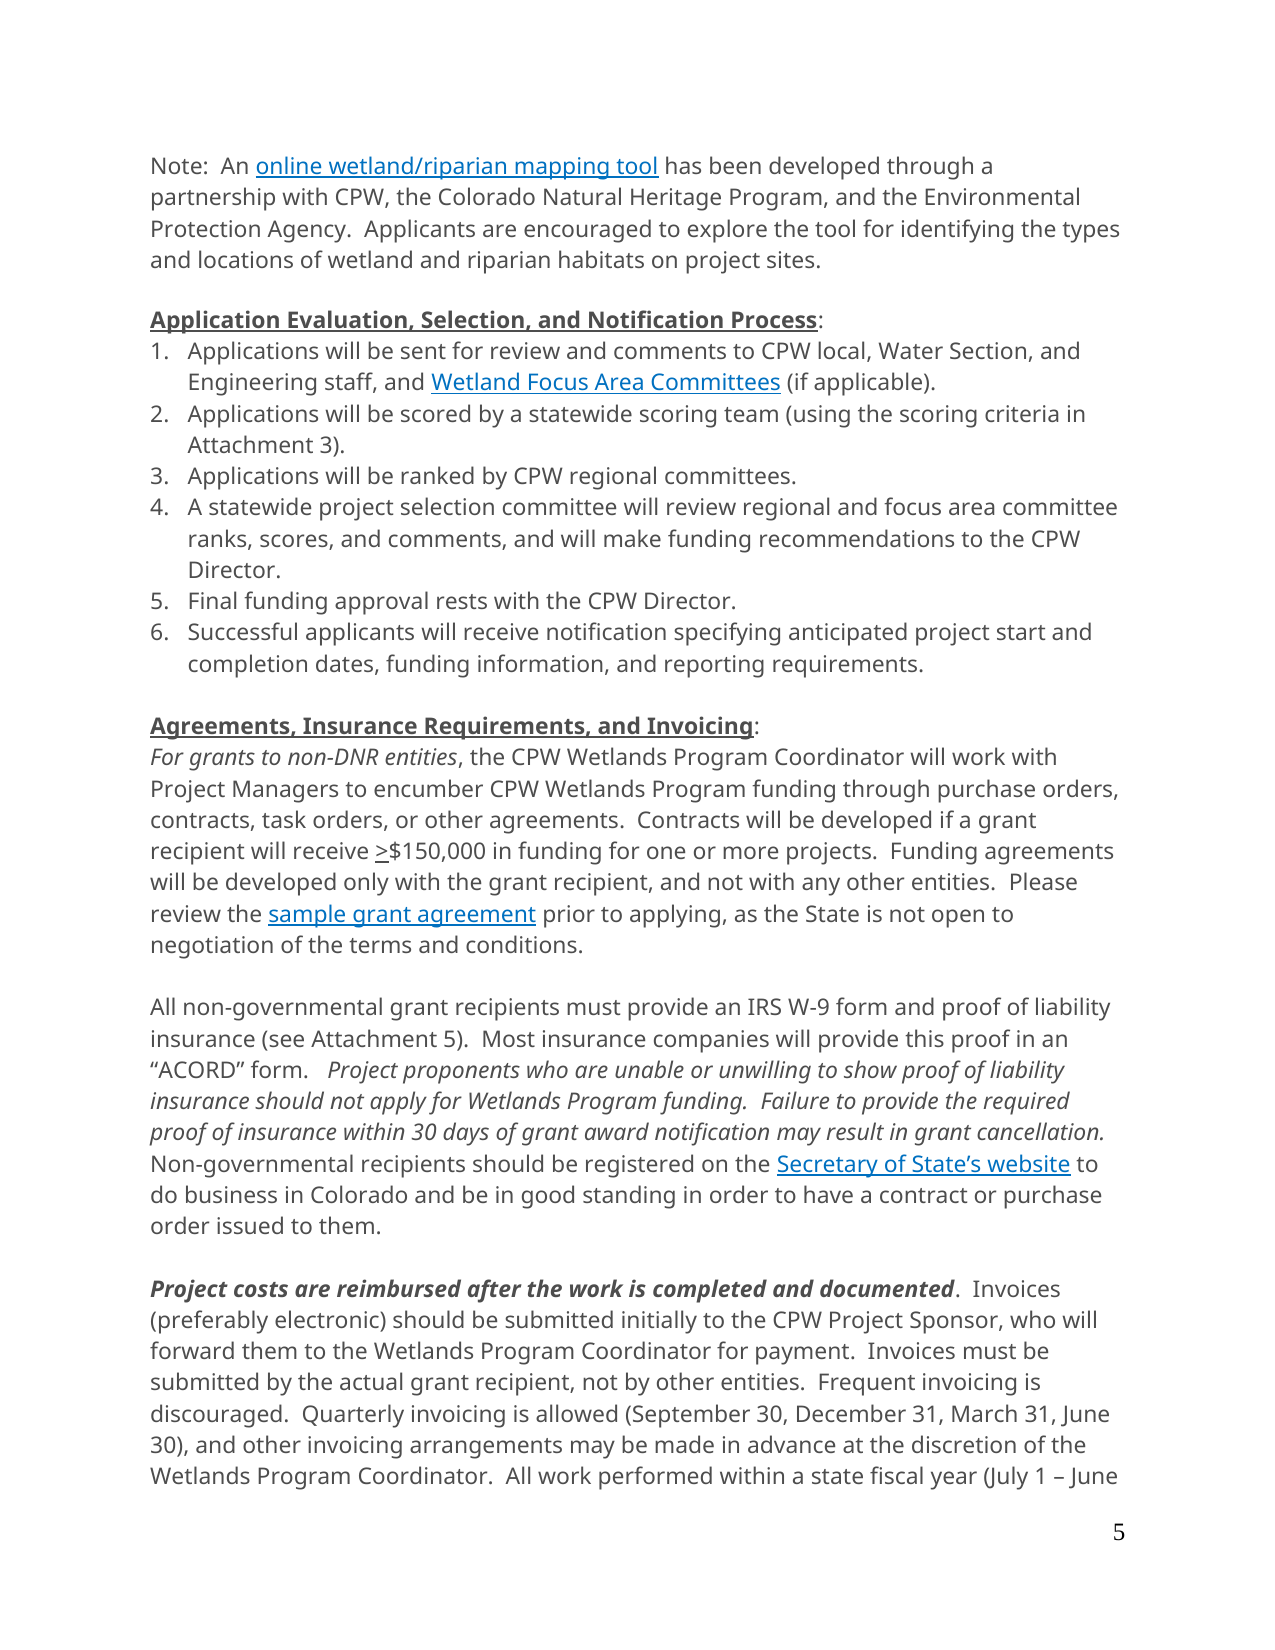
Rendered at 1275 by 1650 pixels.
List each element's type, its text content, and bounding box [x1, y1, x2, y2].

list Applications will be ranked by CPW regional committees. [150, 460, 1125, 491]
list Successful applicants will receive notification specifying anticipated project start and completion dates, funding information, and reporting requirements. [150, 616, 1125, 679]
text For grants to non-DNR entities, the CPW Wetlands Program Coordinator will work with Project Managers to encumber CPW Wetlands Program funding through purchase orders, contracts, task orders, or other agreements. Contracts will be developed if a grant recipient will receive >$150,000 in funding for one or more projects. Funding agreements will be developed only with the grant recipient, and not with any other entities. Please review the sample grant agreement prior to applying, as the State is not open to negotiation of the terms and conditions. [150, 741, 1125, 960]
list A statewide project selection committee will review regional and focus area committee ranks, scores, and comments, and will make funding recommendations to the CPW Director. [150, 491, 1125, 585]
list Applications will be sent for review and comments to CPW local, Water Section, and Engineering staff, and Wetland Focus Area Committees (if applicable). [150, 335, 1125, 397]
text Application Evaluation, Selection, and Notification Process: [150, 304, 1125, 335]
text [150, 1272, 1125, 1491]
text All non-governmental grant recipients must provide an IRS W-9 form and proof of liability insurance (see Attachment 5). Most insurance companies will provide this proof in an “ACORD” form. Project proponents who are unable or unwilling to show proof of liability insurance should not apply for Wetlands Program funding. Failure to provide the required proof of insurance within 30 days of grant award notification may result in grant cancellation. Non-governmental recipients should be registered on the Secretary of State’s website to do business in Colorado and be in good standing in order to have a contract or purchase order issued to them. [150, 991, 1125, 1241]
list Applications will be scored by a statewide scoring team (using the scoring criteria in Attachment 3). [150, 397, 1125, 460]
text Agreements, Insurance Requirements, and Invoicing: [150, 710, 1125, 741]
text Note: An online wetland/riparian mapping tool has been developed through a partnership with CPW, the Colorado Natural Heritage Program, and the Environmental Protection Agency. Applicants are encouraged to explore the tool for identifying the types and locations of wetland and riparian habitats on project sites. [150, 150, 1125, 275]
list Final funding approval rests with the CPW Director. [150, 585, 1125, 616]
